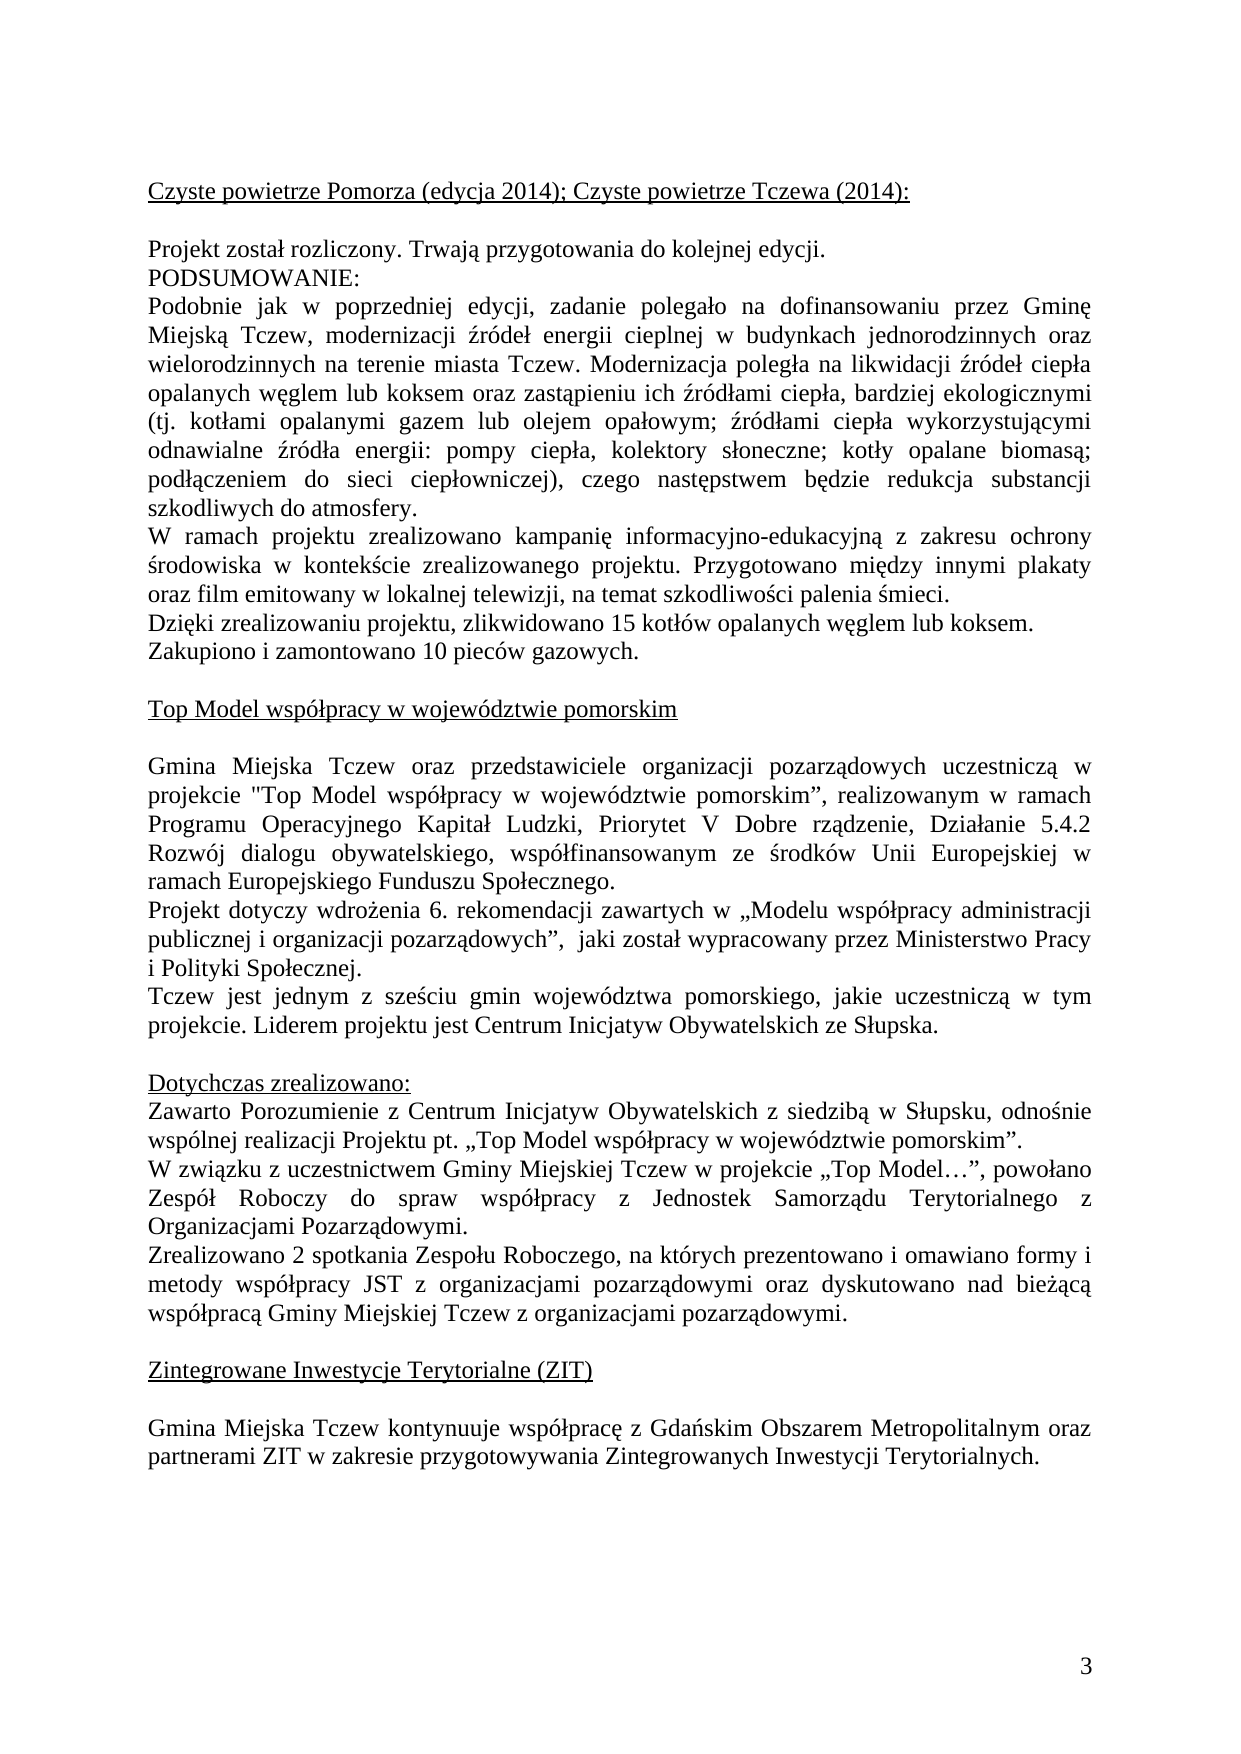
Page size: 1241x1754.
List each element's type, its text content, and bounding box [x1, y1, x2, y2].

text PODSUMOWANIE: [148, 263, 1092, 291]
text Zakupiono i zamontowano 10 pieców gazowych. [148, 636, 1092, 665]
text W ramach projektu zrealizowano kampanię informacyjno-edukacyjną z zakresu ochrony środowiska w kontekście zrealizowanego projektu. Przygotowano między innymi plakaty oraz film emitowany w lokalnej telewizji, na temat szkodliwości palenia śmieci. [148, 521, 1092, 608]
text Tczew jest jednym z sześciu gmin województwa pomorskiego, jakie uczestniczą w tym projekcie. Liderem projektu jest Centrum Inicjatyw Obywatelskich ze Słupska. [148, 981, 1092, 1039]
text Projekt został rozliczony. Trwają przygotowania do kolejnej edycji. [148, 234, 1092, 263]
text Gmina Miejska Tczew oraz przedstawiciele organizacji pozarządowych uczestniczą w projekcie "Top Model współpracy w województwie pomorskim”, realizowanym w ramach Programu Operacyjnego Kapitał Ludzki, Priorytet V Dobre rządzenie, Działanie 5.4.2 Rozwój dialogu obywatelskiego, współfinansowanym ze środków Unii Europejskiej w ramach Europejskiego Funduszu Społecznego. [148, 751, 1092, 895]
text Zrealizowano 2 spotkania Zespołu Roboczego, na których prezentowano i omawiano formy i metody współpracy JST z organizacjami pozarządowymi oraz dyskutowano nad bieżącą współpracą Gminy Miejskiej Tczew z organizacjami pozarządowymi. [148, 1240, 1092, 1326]
text Gmina Miejska Tczew kontynuuje współpracę z Gdańskim Obszarem Metropolitalnym oraz partnerami ZIT w zakresie przygotowywania Zintegrowanych Inwestycji Terytorialnych. [148, 1413, 1092, 1470]
text Dotychczas zrealizowano: [148, 1068, 1092, 1096]
text Projekt dotyczy wdrożenia 6. rekomendacji zawartych w „Modelu współpracy administracji publicznej i organizacji pozarządowych”, jaki został wypracowany przez Ministerstwo Pracy i Polityki Społecznej. [148, 895, 1092, 981]
text Zintegrowane Inwestycje Terytorialne (ZIT) [148, 1355, 1092, 1384]
text Czyste powietrze Pomorza (edycja 2014); Czyste powietrze Tczewa (2014): [148, 176, 1092, 205]
text Top Model współpracy w województwie pomorskim [148, 694, 1092, 723]
text Zawarto Porozumienie z Centrum Inicjatyw Obywatelskich z siedzibą w Słupsku, odnośnie wspólnej realizacji Projektu pt. „Top Model współpracy w województwie pomorskim”. [148, 1096, 1092, 1154]
text Podobnie jak w poprzedniej edycji, zadanie polegało na dofinansowaniu przez Gminę Miejską Tczew, modernizacji źródeł energii cieplnej w budynkach jednorodzinnych oraz wielorodzinnych na terenie miasta Tczew. Modernizacja poległa na likwidacji źródeł ciepła opalanych węglem lub koksem oraz zastąpieniu ich źródłami ciepła, bardziej ekologicznymi (tj. kotłami opalanymi gazem lub olejem opałowym; źródłami ciepła wykorzystującymi odnawialne źródła energii: pompy ciepła, kolektory słoneczne; kotły opalane biomasą; podłączeniem do sieci ciepłowniczej), czego następstwem będzie redukcja substancji szkodliwych do atmosfery. [148, 291, 1092, 521]
text W związku z uczestnictwem Gminy Miejskiej Tczew w projekcie „Top Model…”, powołano Zespół Roboczy do spraw współpracy z Jednostek Samorządu Terytorialnego z Organizacjami Pozarządowymi. [148, 1154, 1092, 1240]
text Dzięki zrealizowaniu projektu, zlikwidowano 15 kotłów opalanych węglem lub koksem. [148, 608, 1092, 636]
